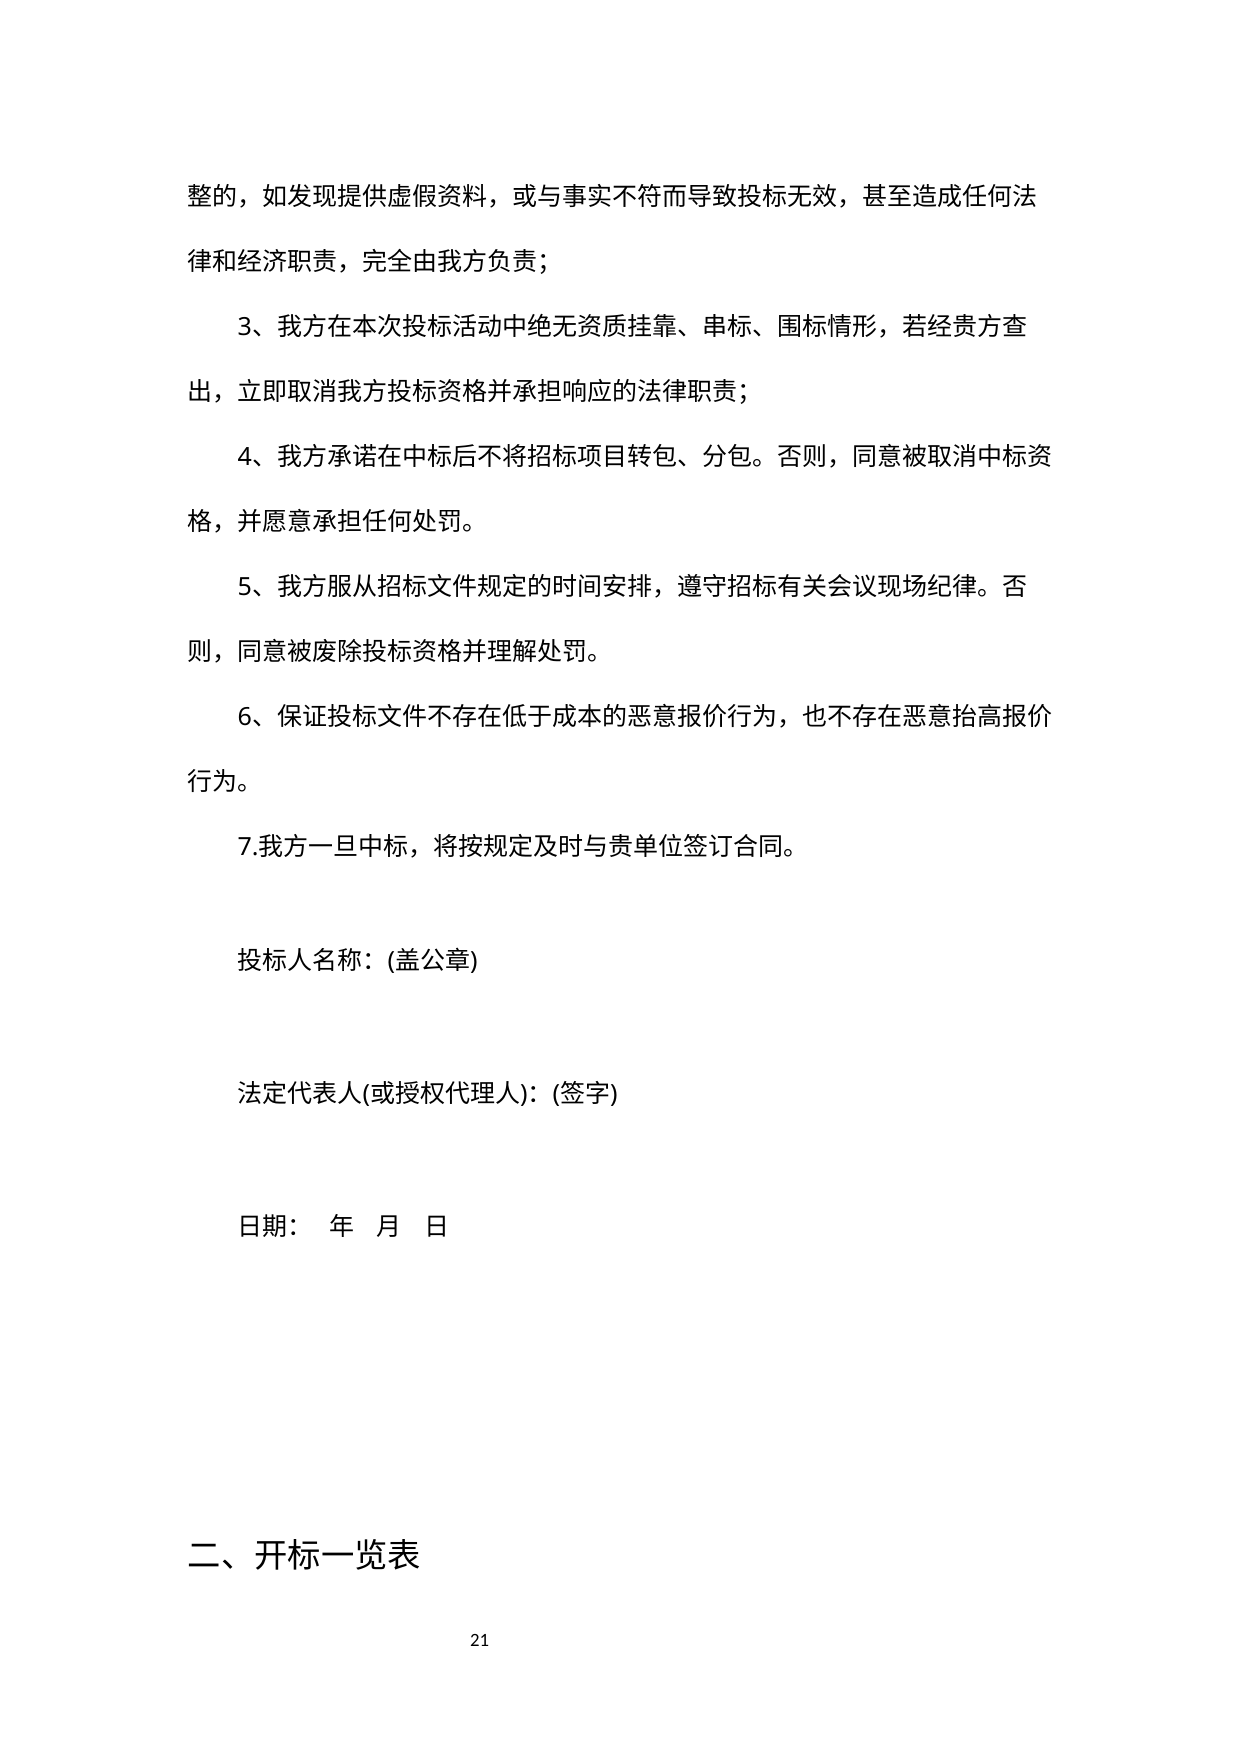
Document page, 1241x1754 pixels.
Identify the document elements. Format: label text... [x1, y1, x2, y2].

list 开标一览表 [187, 1521, 1053, 1586]
list 法定代表人(或授权代理人)：(签字) [187, 1059, 1053, 1124]
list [187, 162, 1053, 292]
list 5、我方服从招标文件规定的时间安排，遵守招标有关会议现场纪律。否则，同意被废除投标资格并理解处罚。 [187, 552, 1053, 682]
list 4、我方承诺在中标后不将招标项目转包、分包。否则，同意被取消中标资格，并愿意承担任何处罚。 [187, 422, 1053, 552]
list 日期： 年 月 日 [187, 1192, 1053, 1257]
list 3、我方在本次投标活动中绝无资质挂靠、串标、围标情形，若经贵方查出，立即取消我方投标资格并承担响应的法律职责； [187, 292, 1053, 422]
list 7.我方一旦中标，将按规定及时与贵单位签订合同。 [187, 812, 1053, 877]
list 6、保证投标文件不存在低于成本的恶意报价行为，也不存在恶意抬高报价行为。 [187, 682, 1053, 812]
list 投标人名称：(盖公章) [187, 926, 1053, 991]
